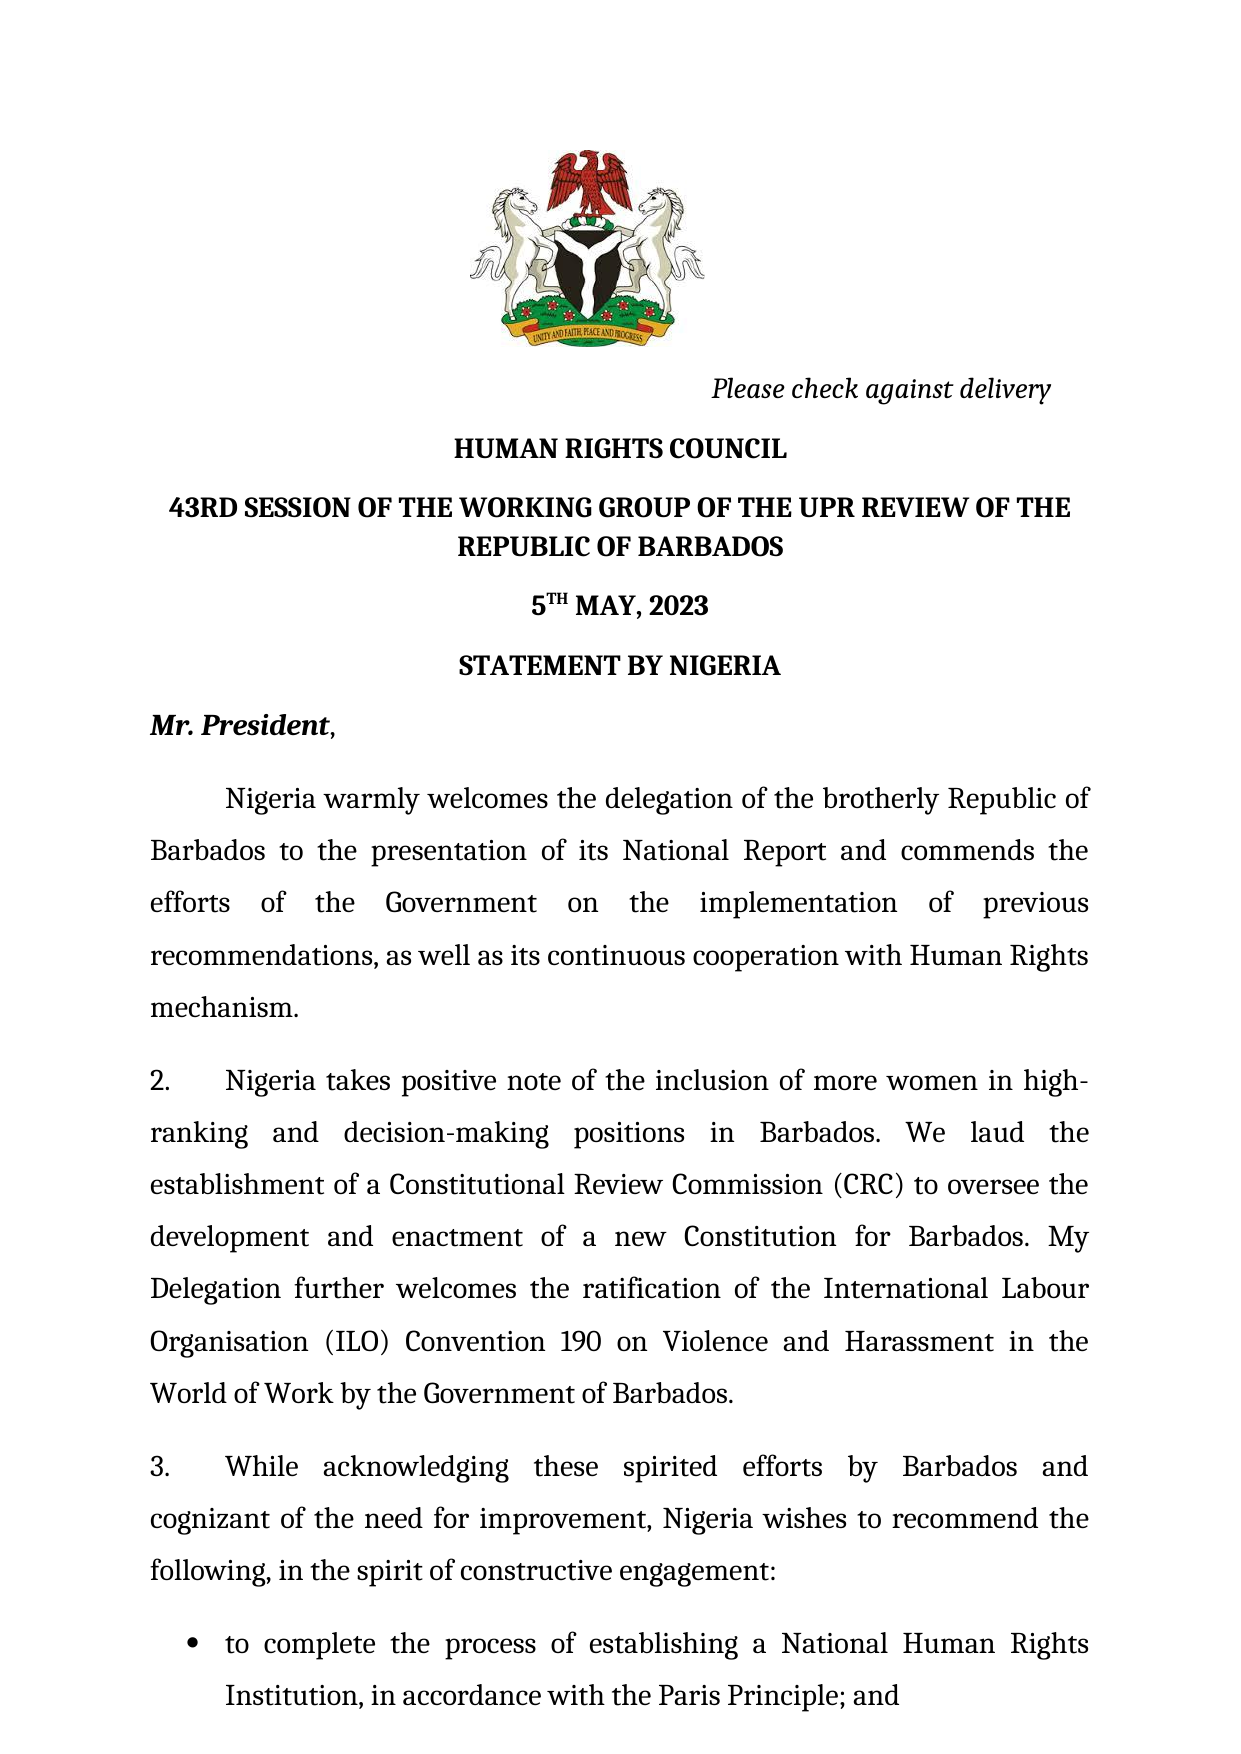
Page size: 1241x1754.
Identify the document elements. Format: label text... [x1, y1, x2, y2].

text 2. Nigeria takes positive note of the inclusion of more women in high-ranking and decision-making positions in Barbados. We laud the establishment of a Constitutional Review Commission (CRC) to oversee the development and enactment of a new Constitution for Barbados. My Delegation further welcomes the ratification of the International Labour Organisation (ILO) Convention 190 on Violence and Harassment in the World of Work by the Government of Barbados. [150, 1063, 1090, 1411]
text 43RD SESSION OF THE WORKING GROUP OF THE UPR REVIEW OF THE REPUBLIC OF BARBADOS [150, 491, 1090, 563]
text Nigeria warmly welcomes the delegation of the brotherly Republic of Barbados to the presentation of its National Report and commends the efforts of the Government on the implementation of previous recommendations, as well as its continuous cooperation with Human Rights mechanism. [150, 781, 1090, 1025]
text 3. While acknowledging these spirited efforts by Barbados and cognizant of the need for improvement, Nigeria wishes to recommend the following, in the spirit of constructive engagement: [150, 1449, 1090, 1588]
picture [470, 150, 705, 347]
text Mr. President, [150, 708, 1090, 743]
text HUMAN RIGHTS COUNCIL [150, 432, 1090, 466]
list to complete the process of establishing a National Human Rights Institution, in accordance with the Paris Principle; and [187, 1626, 1090, 1713]
text 5TH MAY, 2023 [150, 589, 1090, 623]
text STATEMENT BY NIGERIA [150, 649, 1090, 682]
text Please check against delivery [675, 373, 1090, 406]
